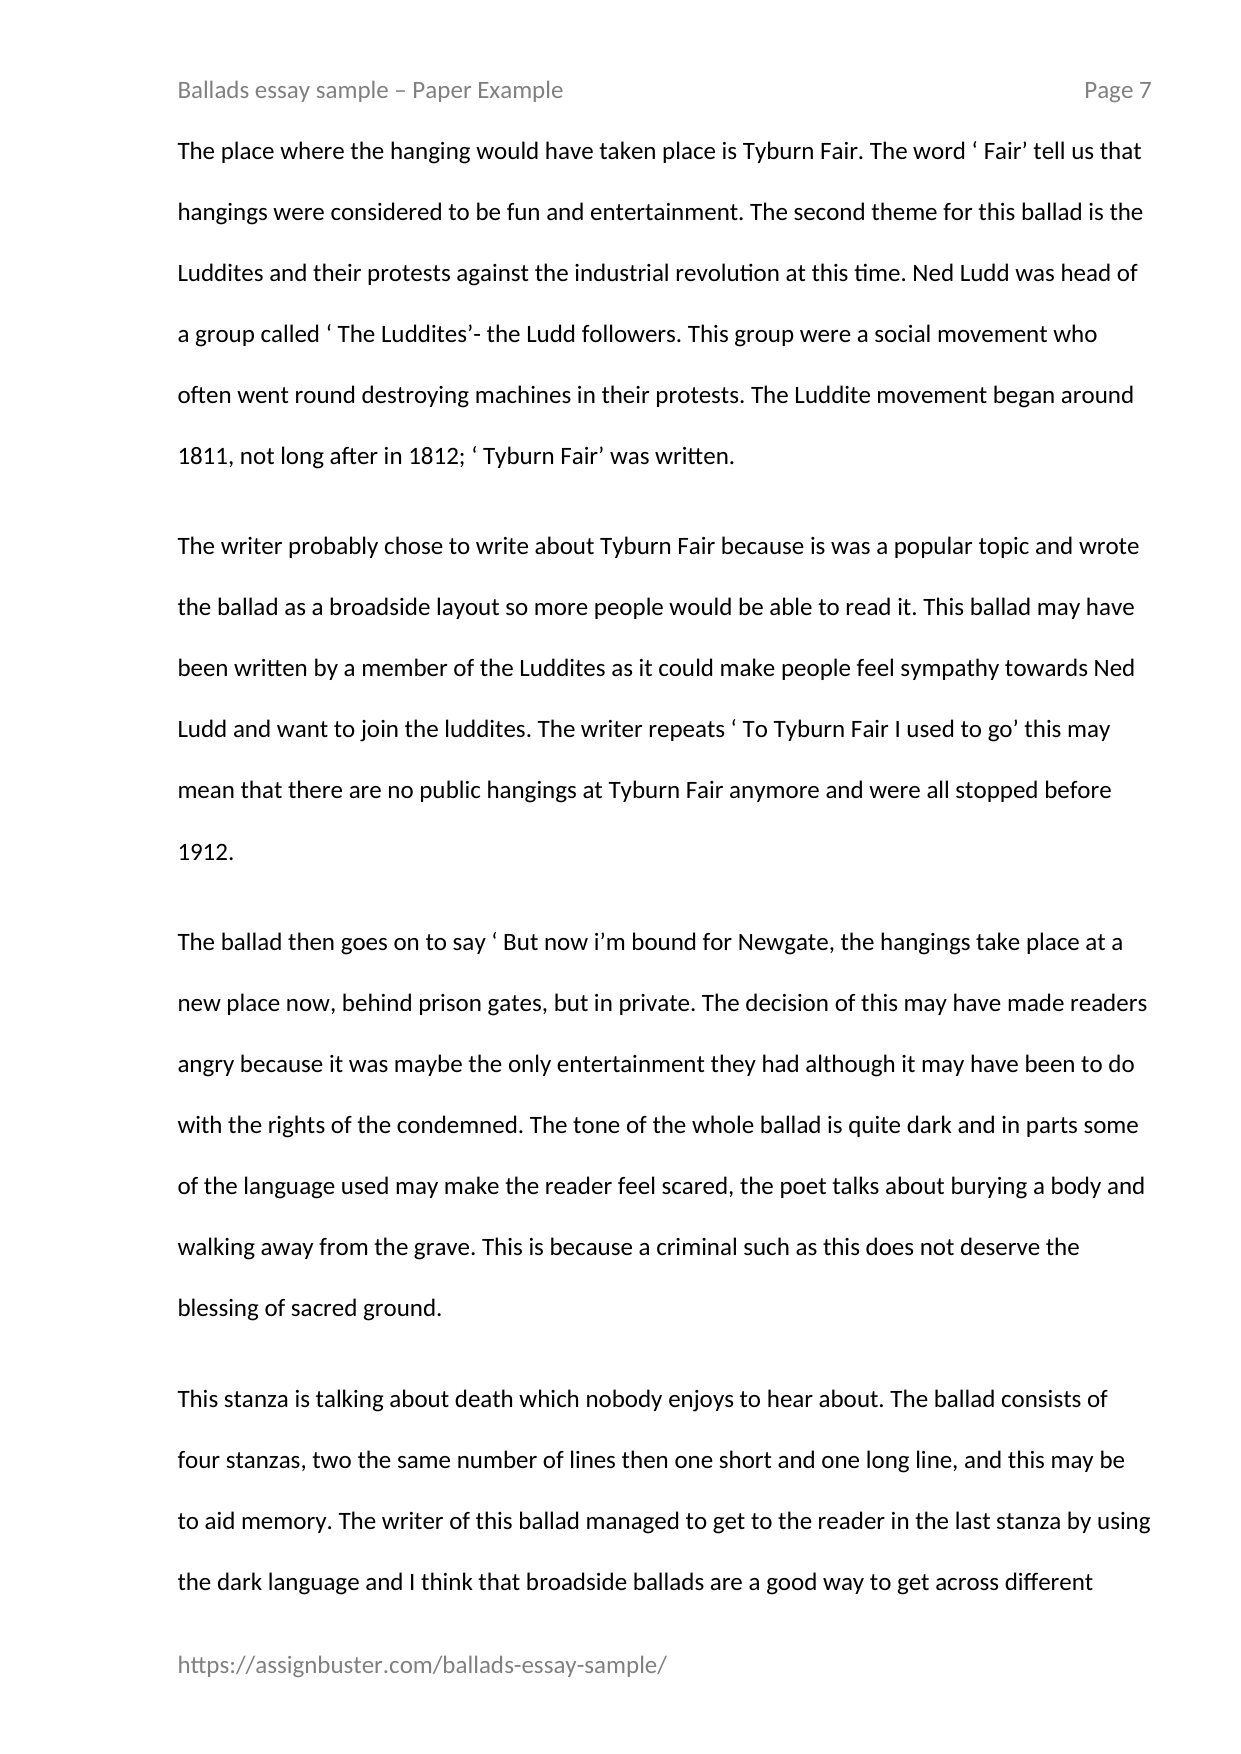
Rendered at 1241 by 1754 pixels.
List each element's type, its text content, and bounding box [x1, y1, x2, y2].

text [177, 1383, 1152, 1597]
text The place where the hanging would have taken place is Tyburn Fair. The word ‘ Fair’ tell us that hangings were considered to be fun and entertainment. The second theme for this ballad is the Luddites and their protests against the industrial revolution at this time. Ned Ludd was head of a group called ‘ The Luddites’- the Ludd followers. This group were a social movement who often went round destroying machines in their protests. The Luddite movement began around 1811, not long after in 1812; ‘ Tyburn Fair’ was written. [177, 135, 1152, 471]
text The ballad then goes on to say ‘ But now i’m bound for Newgate, the hangings take place at a new place now, behind prison gates, but in private. The decision of this may have made readers angry because it was maybe the only entertainment they had although it may have been to do with the rights of the condemned. The tone of the whole ballad is quite dark and in parts some of the language used may make the reader feel scared, the poet talks about burying a body and walking away from the grave. This is because a criminal such as this does not deserve the blessing of sacred ground. [177, 926, 1152, 1323]
text The writer probably chose to write about Tyburn Fair because is was a popular topic and wrote the ballad as a broadside layout so more people would be able to read it. This ballad may have been written by a member of the Luddites as it could make people feel sympathy towards Ned Ludd and want to join the luddites. The writer repeats ‘ To Tyburn Fair I used to go’ this may mean that there are no public hangings at Tyburn Fair anymore and were all stopped before 1912. [177, 531, 1152, 866]
